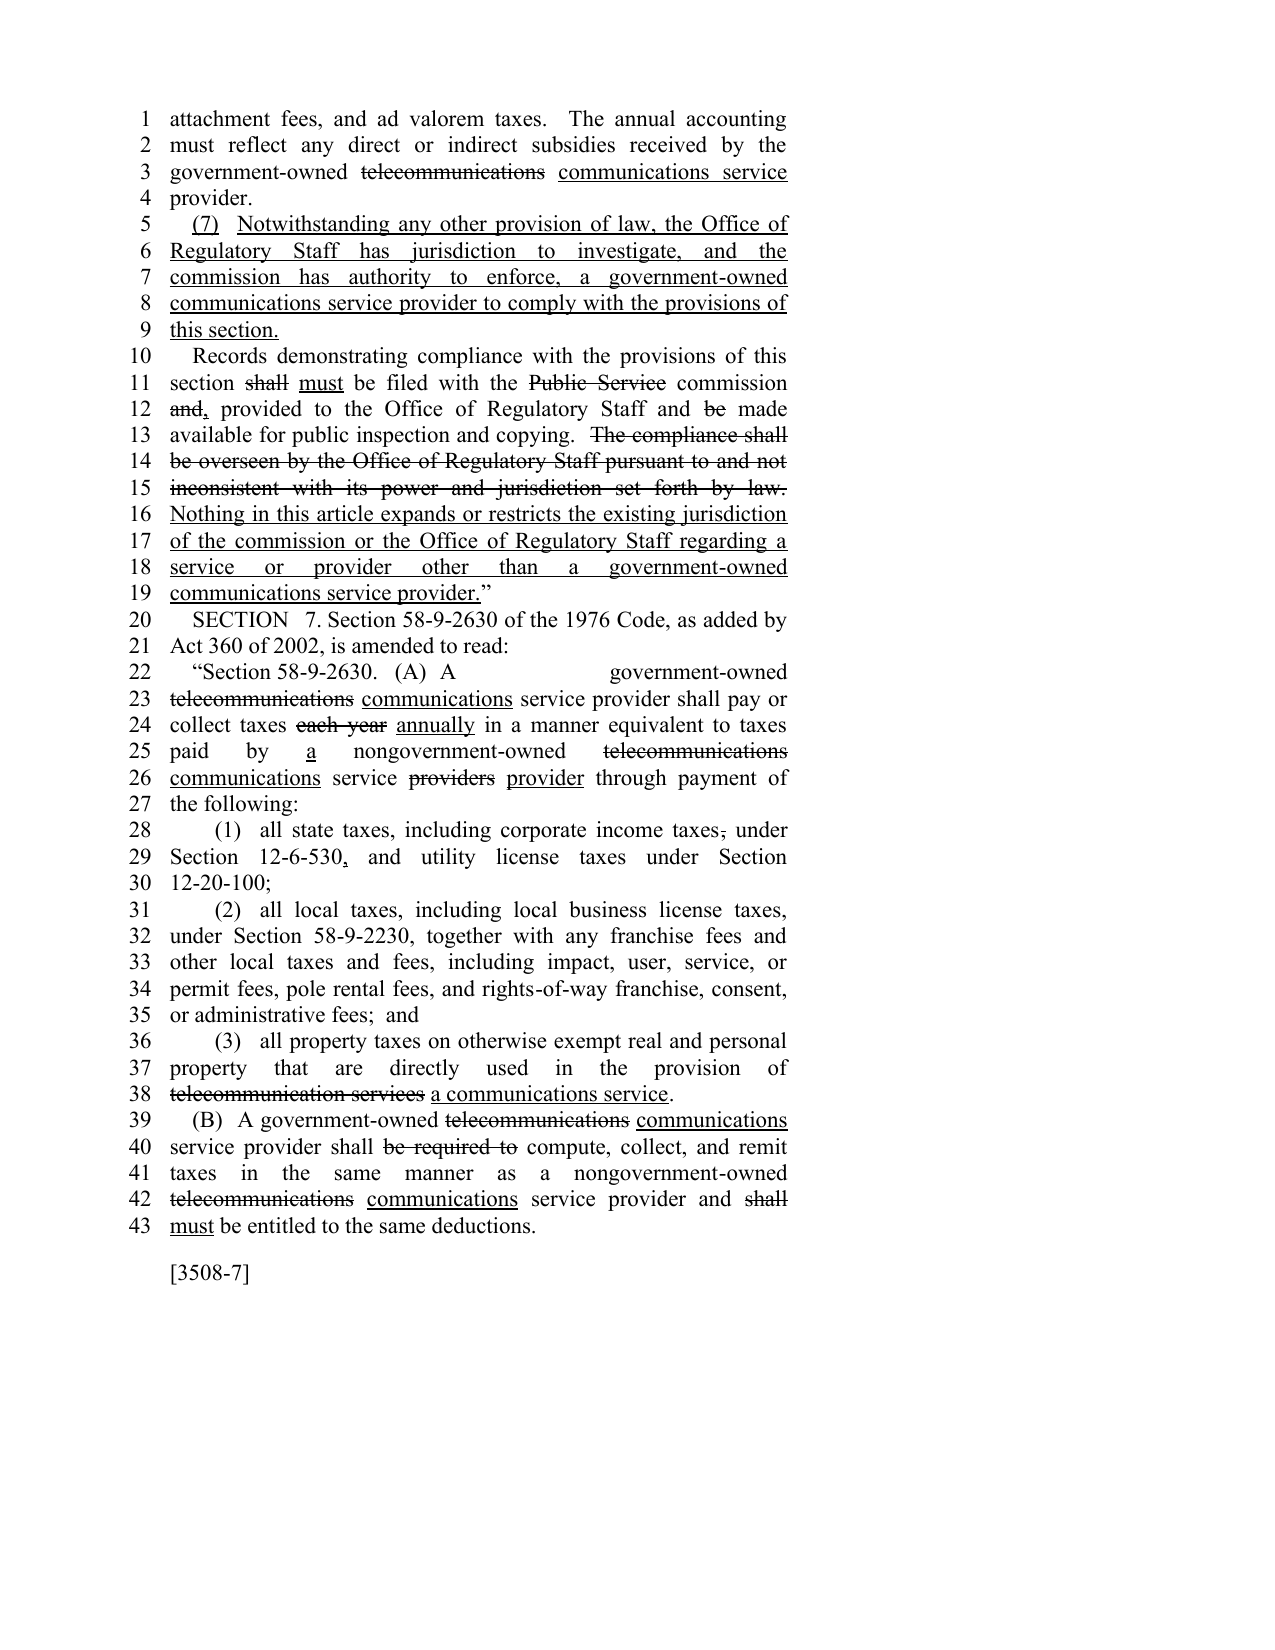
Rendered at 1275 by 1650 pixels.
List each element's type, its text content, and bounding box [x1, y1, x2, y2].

text “Section 58-9-2630. (A) A government-owned telecommunications communications service provider shall pay or collect taxes each year annually in a manner equivalent to taxes paid by a nongovernment-owned telecommunications communications service providers provider through payment of the following: [169, 658, 787, 817]
text (7) Notwithstanding any other provision of law, the Office of Regulatory Staff has jurisdiction to investigate, and the commission has authority to enforce, a government-owned communications service provider to comply with the provisions of this section. [169, 261, 787, 286]
text (B) A government-owned telecommunications communications service provider shall be required to compute, collect, and remit taxes in the same manner as a nongovernment-owned telecommunications communications service provider and shall must be entitled to the same deductions. [169, 1106, 787, 1238]
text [169, 105, 787, 210]
text (3) all property taxes on otherwise exempt real and personal property that are directly used in the provision of telecommunication services a communications service. [169, 1027, 787, 1106]
text (2) all local taxes, including local business license taxes, under Section 58-9-2230, together with any franchise fees and other local taxes and fees, including impact, user, service, or permit fees, pole rental fees, and rights-of-way franchise, consent, or administrative fees; and [169, 896, 787, 1027]
text (1) all state taxes, including corporate income taxes, under Section 12-6-530, and utility license taxes under Section 12-20-100; [169, 817, 787, 896]
text (7) Notwithstanding any other provision of law, the Office of Regulatory Staff has jurisdiction to investigate, and the commission has authority to enforce, a government-owned communications service provider to comply with the provisions of this section. [169, 313, 787, 342]
text (7) Notwithstanding any other provision of law, the Office of Regulatory Staff has jurisdiction to investigate, and the commission has authority to enforce, a government-owned communications service provider to comply with the provisions of this section. [169, 287, 787, 312]
text SECTION 7. Section 58-9-2630 of the 1976 Code, as added by Act 360 of 2002, is amended to read: [169, 606, 787, 658]
text Records demonstrating compliance with the provisions of this section shall must be filed with the Public Service commission and, provided to the Office of Regulatory Staff and be made available for public inspection and copying. The compliance shall be overseen by the Office of Regulatory Staff pursuant to and not inconsistent with its power and jurisdiction set forth by law. Nothing in this article expands or restricts the existing jurisdiction of the commission or the Office of Regulatory Staff regarding a service or provider other than a government-owned communications service provider.” [169, 342, 787, 462]
text (7) Notwithstanding any other provision of law, the Office of Regulatory Staff has jurisdiction to investigate, and the commission has authority to enforce, a government-owned communications service provider to comply with the provisions of this section. [169, 210, 787, 260]
